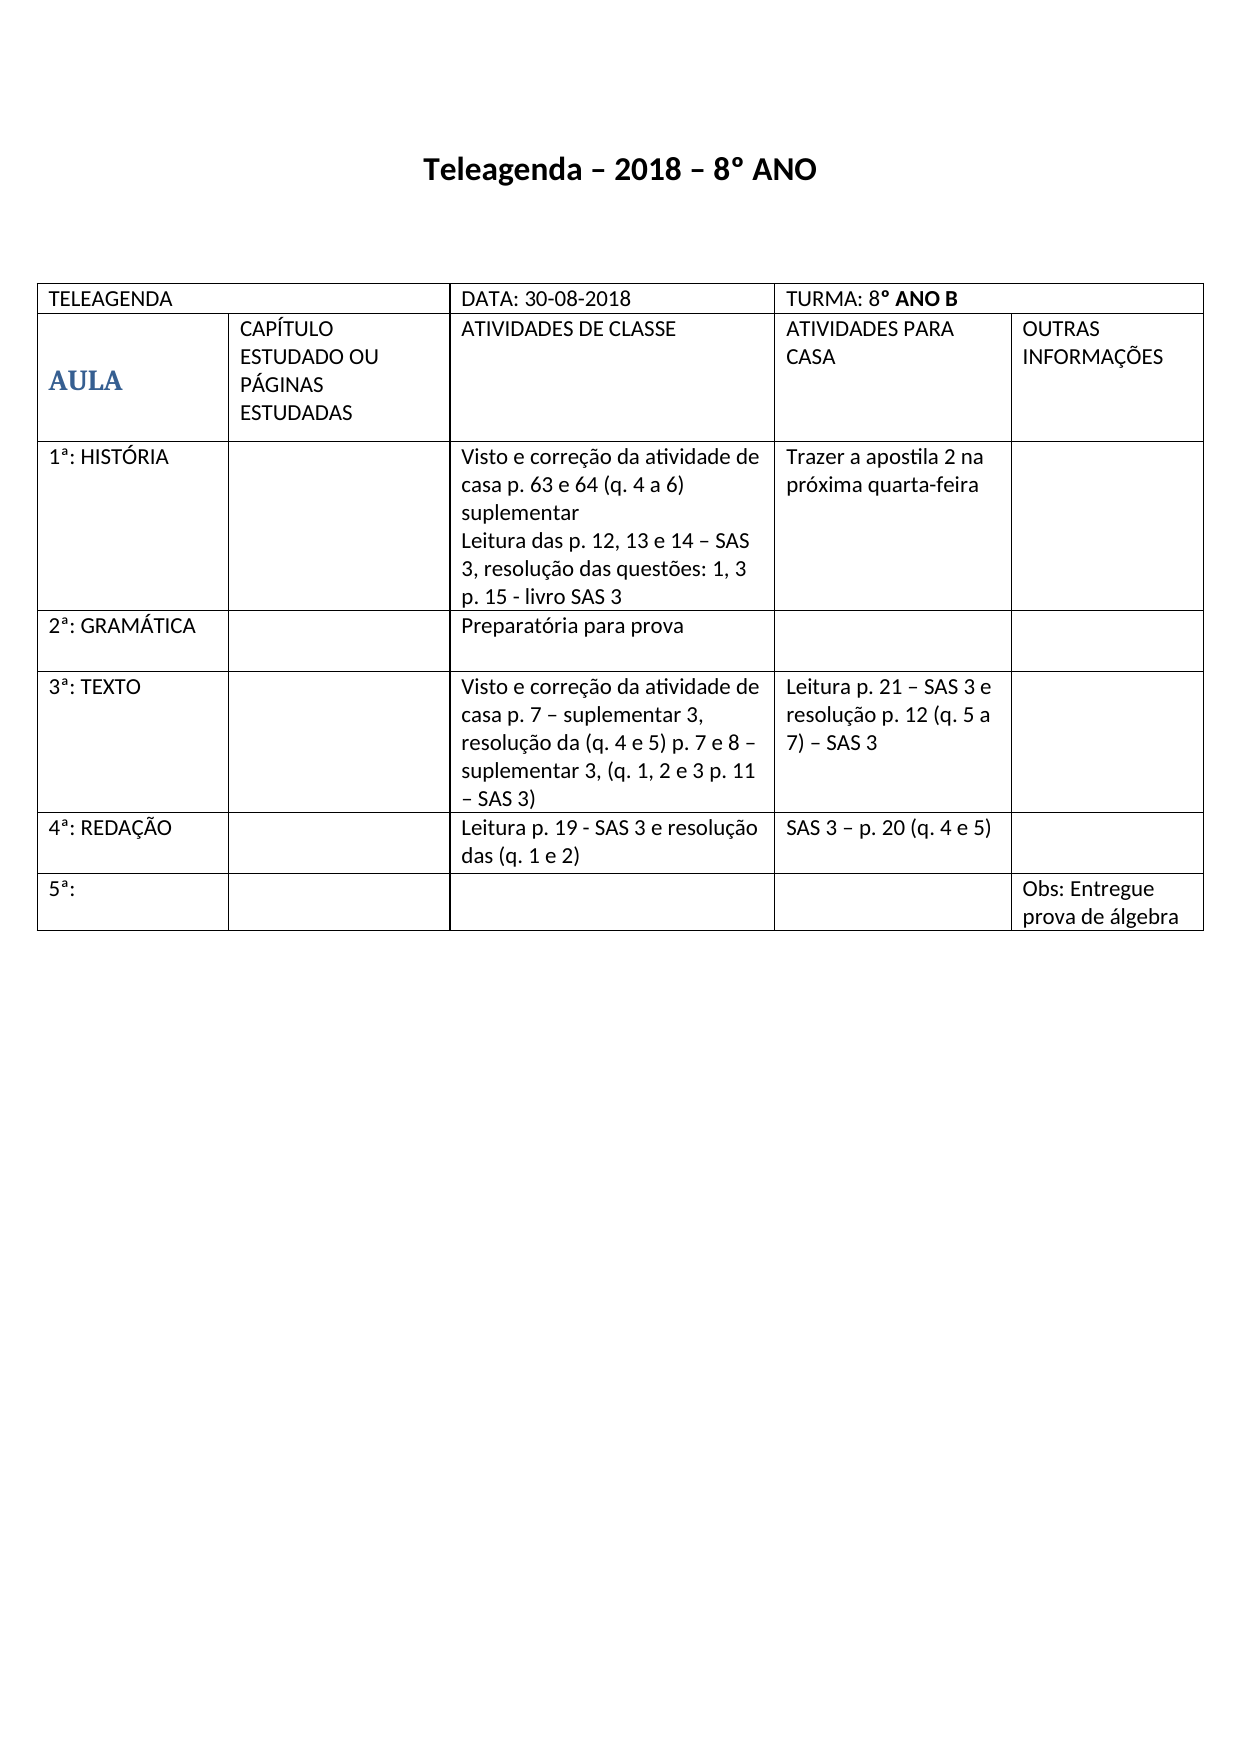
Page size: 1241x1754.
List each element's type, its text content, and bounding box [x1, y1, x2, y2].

table_cell 4ª: REDAÇÃO [38, 813, 228, 873]
table_cell 1ª: HISTÓRIA [38, 442, 228, 610]
table_cell [229, 672, 449, 812]
table_cell CAPÍTULO ESTUDADO OU PÁGINAS ESTUDADAS [229, 314, 449, 441]
table_cell 3ª: TEXTO [38, 672, 228, 812]
table_cell ATIVIDADES DE CLASSE [451, 314, 774, 441]
table_cell [1012, 442, 1203, 610]
table_cell [229, 874, 449, 930]
table_cell [229, 442, 449, 610]
table_cell [229, 611, 449, 671]
table_cell Trazer a apostila 2 na próxima quarta-feira [775, 442, 1011, 610]
table_cell Visto e correção da atividade de casa p. 7 – suplementar 3, resolução da (q. 4 e 5) p. 7 e 8 –suplementar 3, (q. 1, 2 e 3 p. 11 – SAS 3) [451, 672, 774, 812]
table_cell 2ª: GRAMÁTICA [38, 611, 228, 671]
table_cell SAS 3 – p. 20 (q. 4 e 5) [775, 813, 1011, 873]
table_cell ATIVIDADES PARA CASA [775, 314, 1011, 441]
table_cell Visto e correção da atividade de casa p. 63 e 64 (q. 4 a 6) suplementar Leitura das p. 12, 13 e 14 – SAS 3, resolução das questões: 1, 3 p. 15 - livro SAS 3 [451, 442, 774, 610]
table_cell [229, 813, 449, 873]
text Teleagenda – 2018 – 8º ANO [177, 148, 1063, 188]
table_cell Leitura p. 19 - SAS 3 e resolução das (q. 1 e 2) [451, 813, 774, 873]
table_cell [775, 874, 1011, 930]
table_cell 5ª: [38, 874, 228, 930]
table_cell Preparatória para prova [451, 611, 774, 671]
table_header TURMA: 8º ANO B [775, 284, 1203, 313]
table_cell Obs: Entregue prova de álgebra [1012, 874, 1203, 930]
table_cell AULA [38, 314, 228, 441]
table_cell [451, 874, 774, 930]
table_cell OUTRAS INFORMAÇÕES [1012, 314, 1203, 441]
table_cell [1012, 672, 1203, 812]
table_header DATA: 30-08-2018 [451, 284, 774, 313]
table_cell [1012, 813, 1203, 873]
table_header TELEAGENDA [38, 284, 449, 313]
table_cell [775, 611, 1011, 671]
table_cell [1012, 611, 1203, 671]
table_cell Leitura p. 21 – SAS 3 e resolução p. 12 (q. 5 a 7) – SAS 3 [775, 672, 1011, 812]
